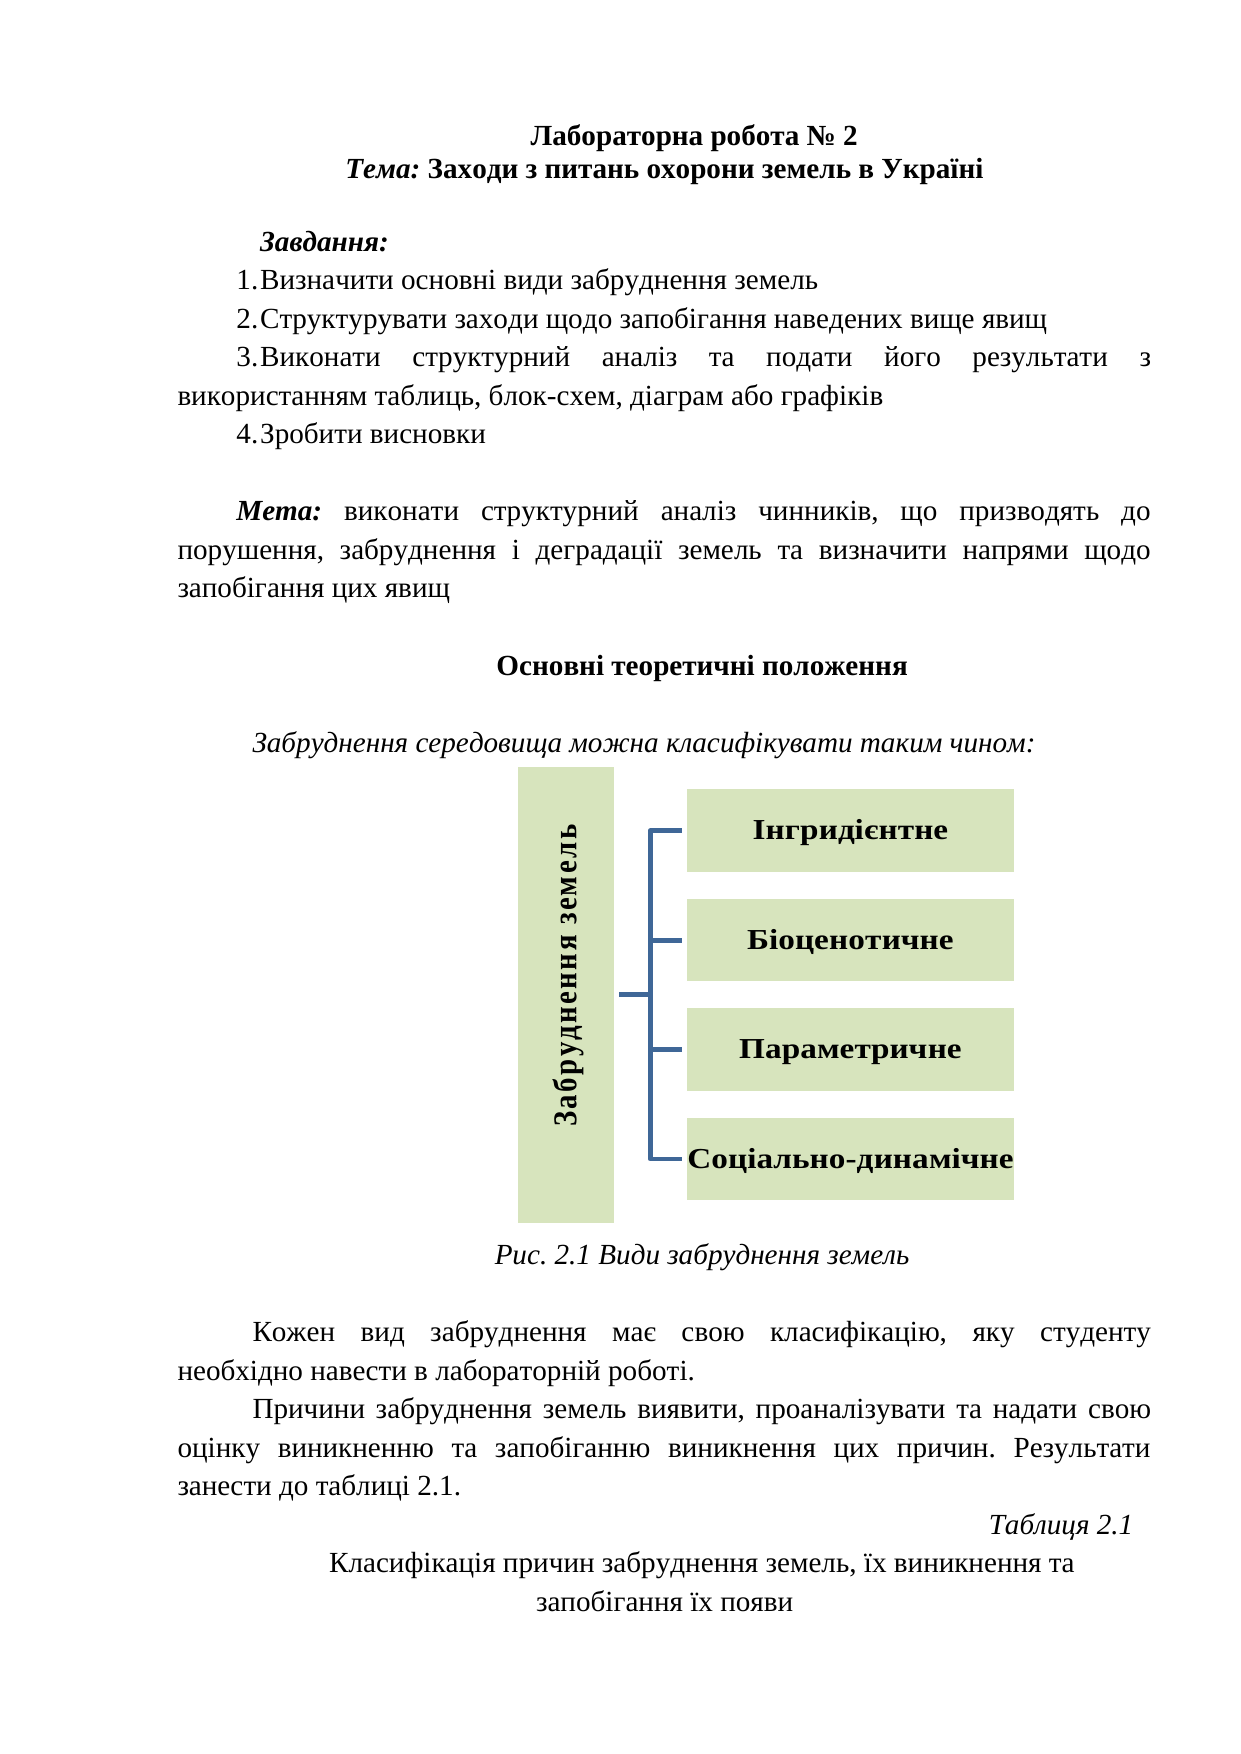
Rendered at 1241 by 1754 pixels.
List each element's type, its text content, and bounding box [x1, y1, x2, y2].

list Кожен вид забруднення має свою класифікацію, яку студенту необхідно навести в лабораторній роботі. [177, 1314, 1152, 1386]
list Виконати структурний аналіз та подати його результати з використанням таблиць, блок-схем, діаграм або графіків [177, 339, 1152, 411]
list Зробити висновки [177, 416, 1152, 450]
list Забруднення середовища можна класифікувати таким чином: [177, 725, 1152, 758]
text Завдання: [260, 224, 1152, 257]
list Структурувати заходи щодо запобігання наведених вище явищ [177, 301, 1152, 334]
text Тема: Заходи з питань охорони земель в Україні [177, 152, 1152, 185]
list Причини забруднення земель виявити, проаналізувати та надати свою оцінку виникненню та запобіганню виникнення цих причин. Результати занести до таблиці 2.1. [177, 1391, 1152, 1502]
list Таблиця 2.1 [177, 1507, 1152, 1541]
list Класифікація причин забруднення земель, їх виникнення та запобігання їх появи [177, 1546, 1152, 1618]
list Визначити основні види забруднення земель [177, 262, 1152, 296]
text Мета: виконати структурний аналіз чинників, що призводять до порушення, забруднення і деградації земель та визначити напрями щодо запобігання цих явищ [177, 493, 1152, 604]
list Рис. 2.1 Види забруднення земель [177, 1237, 1152, 1271]
list Основні теоретичні положення [177, 648, 1152, 681]
subtitle Лабораторна робота № 2 [177, 118, 1152, 152]
